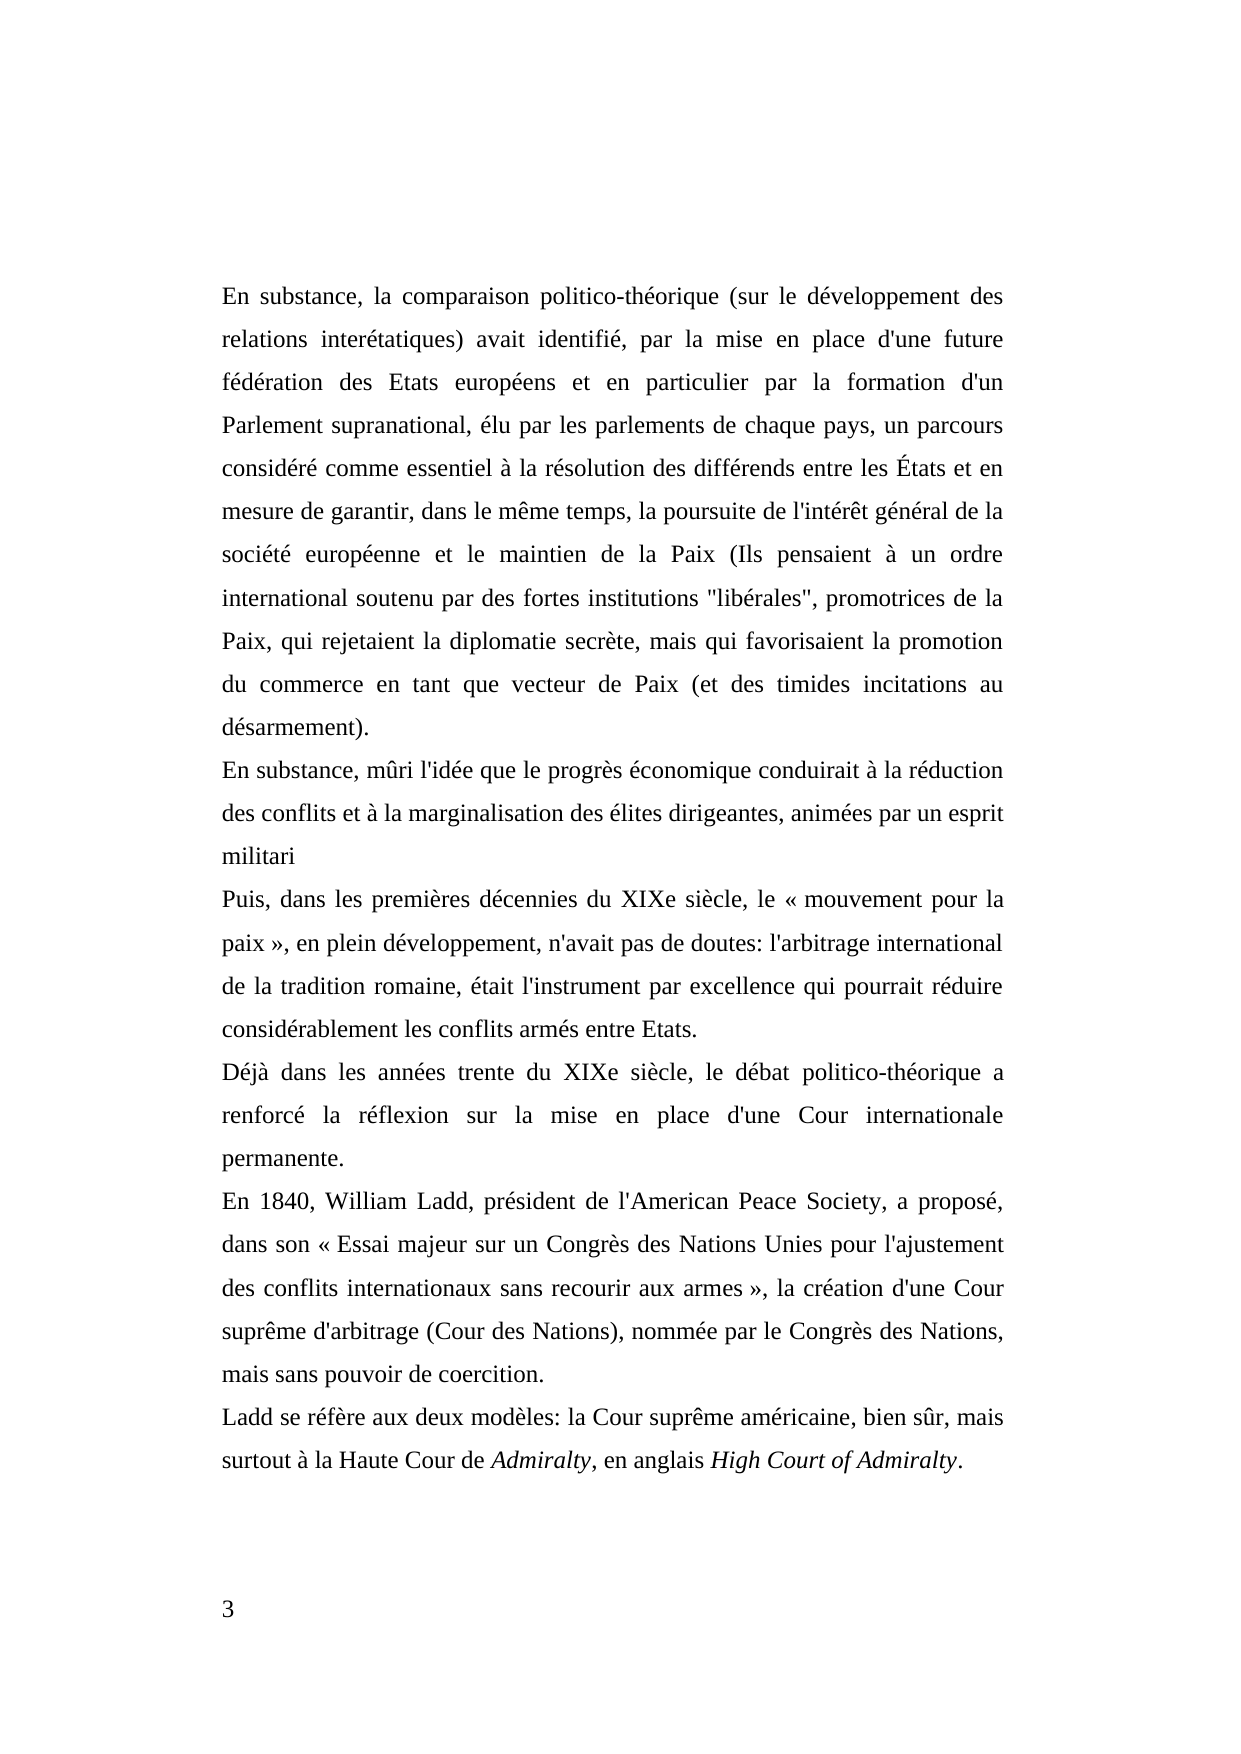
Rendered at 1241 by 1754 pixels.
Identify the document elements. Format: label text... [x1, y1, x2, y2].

text En substance, la comparaison politico-théorique (sur le développement des relations interétatiques) avait identifié, par la mise en place d'une future fédération des Etats européens et en particulier par la formation d'un Parlement supranational, élu par les parlements de chaque pays, un parcours considéré comme essentiel à la résolution des différends entre les États et en mesure de garantir, dans le même temps, la poursuite de l'intérêt général de la société européenne et le maintien de la Paix (Ils pensaient à un ordre international soutenu par des fortes institutions "libérales", promotrices de la Paix, qui rejetaient la diplomatie secrète, mais qui favorisaient la promotion du commerce en tant que vecteur de Paix (et des timides incitations au désarmement). [222, 281, 1004, 741]
text Ladd se réfère aux deux modèles: la Cour suprême américaine, bien sûr, mais surtout à la Haute Cour de Admiralty, en anglais High Court of Admiralty. [222, 1402, 1004, 1474]
text Déjà dans les années trente du XIXe siècle, le débat politico-théorique a renforcé la réflexion sur la mise en place d'une Cour internationale permanente. [222, 1057, 1004, 1172]
text Puis, dans les premières décennies du XIXe siècle, le « mouvement pour la paix », en plein développement, n'avait pas de doutes: l'arbitrage international de la tradition romaine, était l'instrument par excellence qui pourrait réduire considérablement les conflits armés entre Etats. [222, 884, 1004, 1043]
text En 1840, William Ladd, président de l'American Peace Society, a proposé, dans son « Essai majeur sur un Congrès des Nations Unies pour l'ajustement des conflits internationaux sans recourir aux armes », la création d'une Cour suprême d'arbitrage (Cour des Nations), nommée par le Congrès des Nations, mais sans pouvoir de coercition. [222, 1186, 1004, 1388]
text En substance, mûri l'idée que le progrès économique conduirait à la réduction des conflits et à la marginalisation des élites dirigeantes, animées par un esprit militari [222, 755, 1004, 870]
